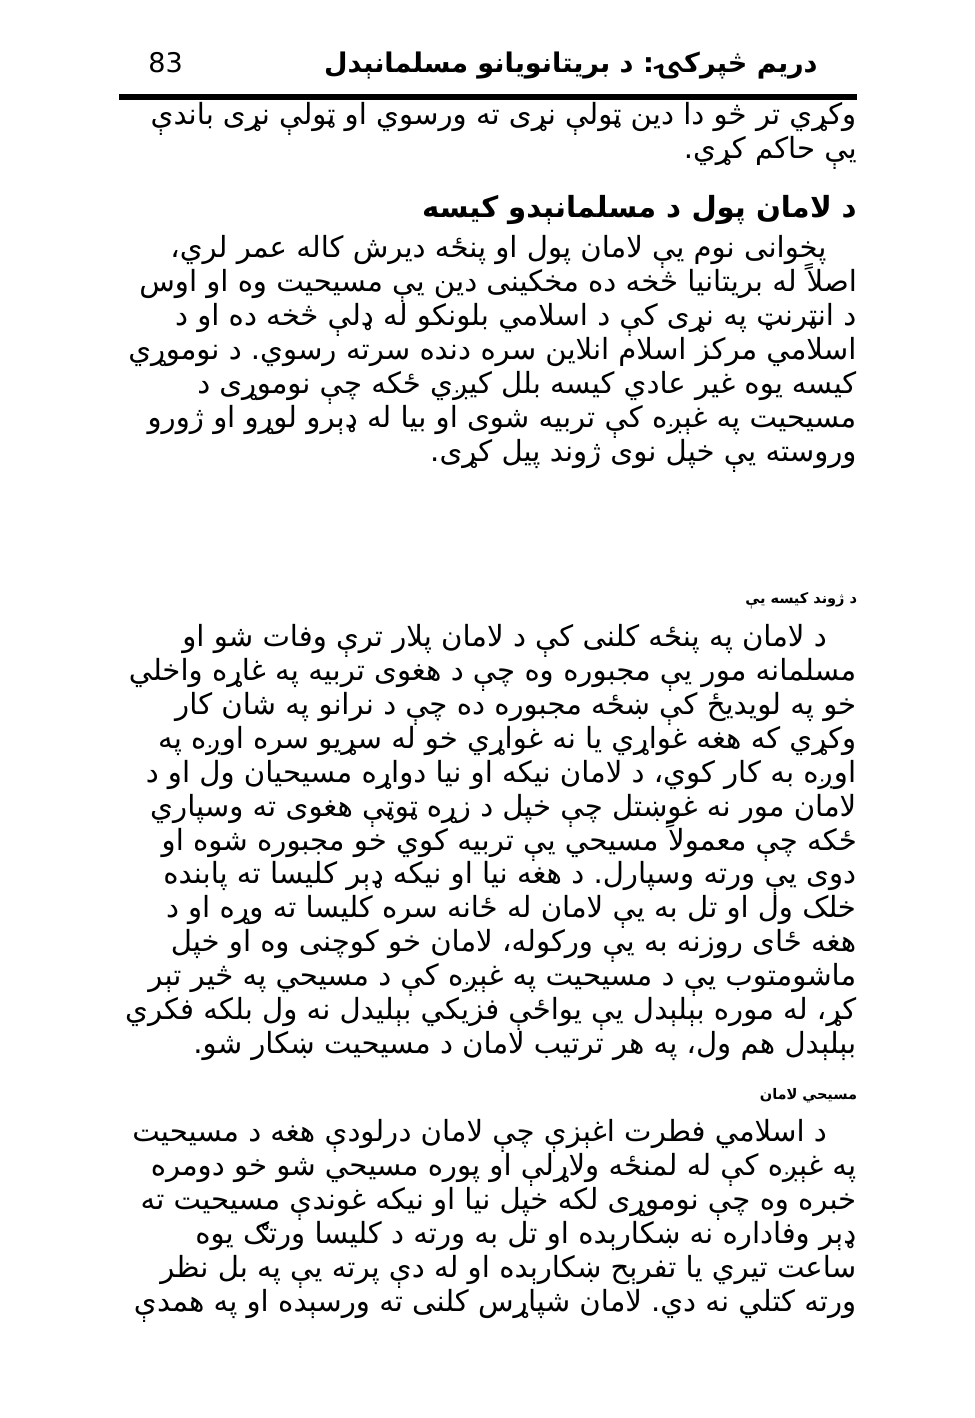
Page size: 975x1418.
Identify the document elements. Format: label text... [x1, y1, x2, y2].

text د لامان پول د مسلمانېدو کيسه [118, 191, 857, 224]
text د لامان په پنځه کلنی کې د لامان پلار ترې وفات شو او مسلمانه مور يې مجبوره وه چې د هغوی تربيه په غاړه واخلي خو په لويديځ کې ښځه مجبوره ده چې د نرانو په شان کار وکړي که هغه غواړي يا نه غواړي خو له سړيو سره اوږه په اوږه به کار کوي، د لامان نيکه او نيا دواړه مسيحيان ول او د لامان مور نه غوښتل چې خپل د زړه ټوټې هغوی ته وسپاري ځکه چې معمولاً مسيحي يې تربيه کوي خو مجبوره شوه او دوی يې ورته وسپارل. د هغه نيا او نيکه ډېر کليسا ته پابنده خلک ول او تل به يې لامان له ځانه سره کليسا ته وړه او د هغه ځای روزنه به يې ورکوله، لامان خو کوچنی وه او خپل ماشومتوب يې د مسيحيت په غېږه کې د مسيحي په څير تېر کړ، له موره بېلېدل يې يواځې فزيکي بېليدل نه ول بلکه فکري بېلېدل هم ول، په هر ترتيب لامان د مسيحيت ښکار شو. [118, 619, 857, 1061]
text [118, 98, 857, 166]
text پخوانی نوم يې لامان پول او پنځه ديرش کاله عمر لري، اصلاً له بريتانيا څخه ده مخکينی دين يې مسيحيت وه او اوس د انټرنټ په نړی کې د اسلامي بلونکو له ډلې څخه ده او د اسلامي مرکز اسلام انلاين سره دنده سرته رسوي. د نوموړي کيسه يوه غير عادي کيسه بلل کيږي ځکه چې نوموړی د مسيحيت په غېږه کې تربيه شوی او بيا له ډېرو لوړو او ژورو وروسته يې خپل نوی ژوند پيل کړی. [118, 231, 857, 468]
text مسيحي لامان [118, 1086, 857, 1115]
text د ژوند کيسه يې [118, 590, 857, 619]
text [118, 1115, 857, 1318]
